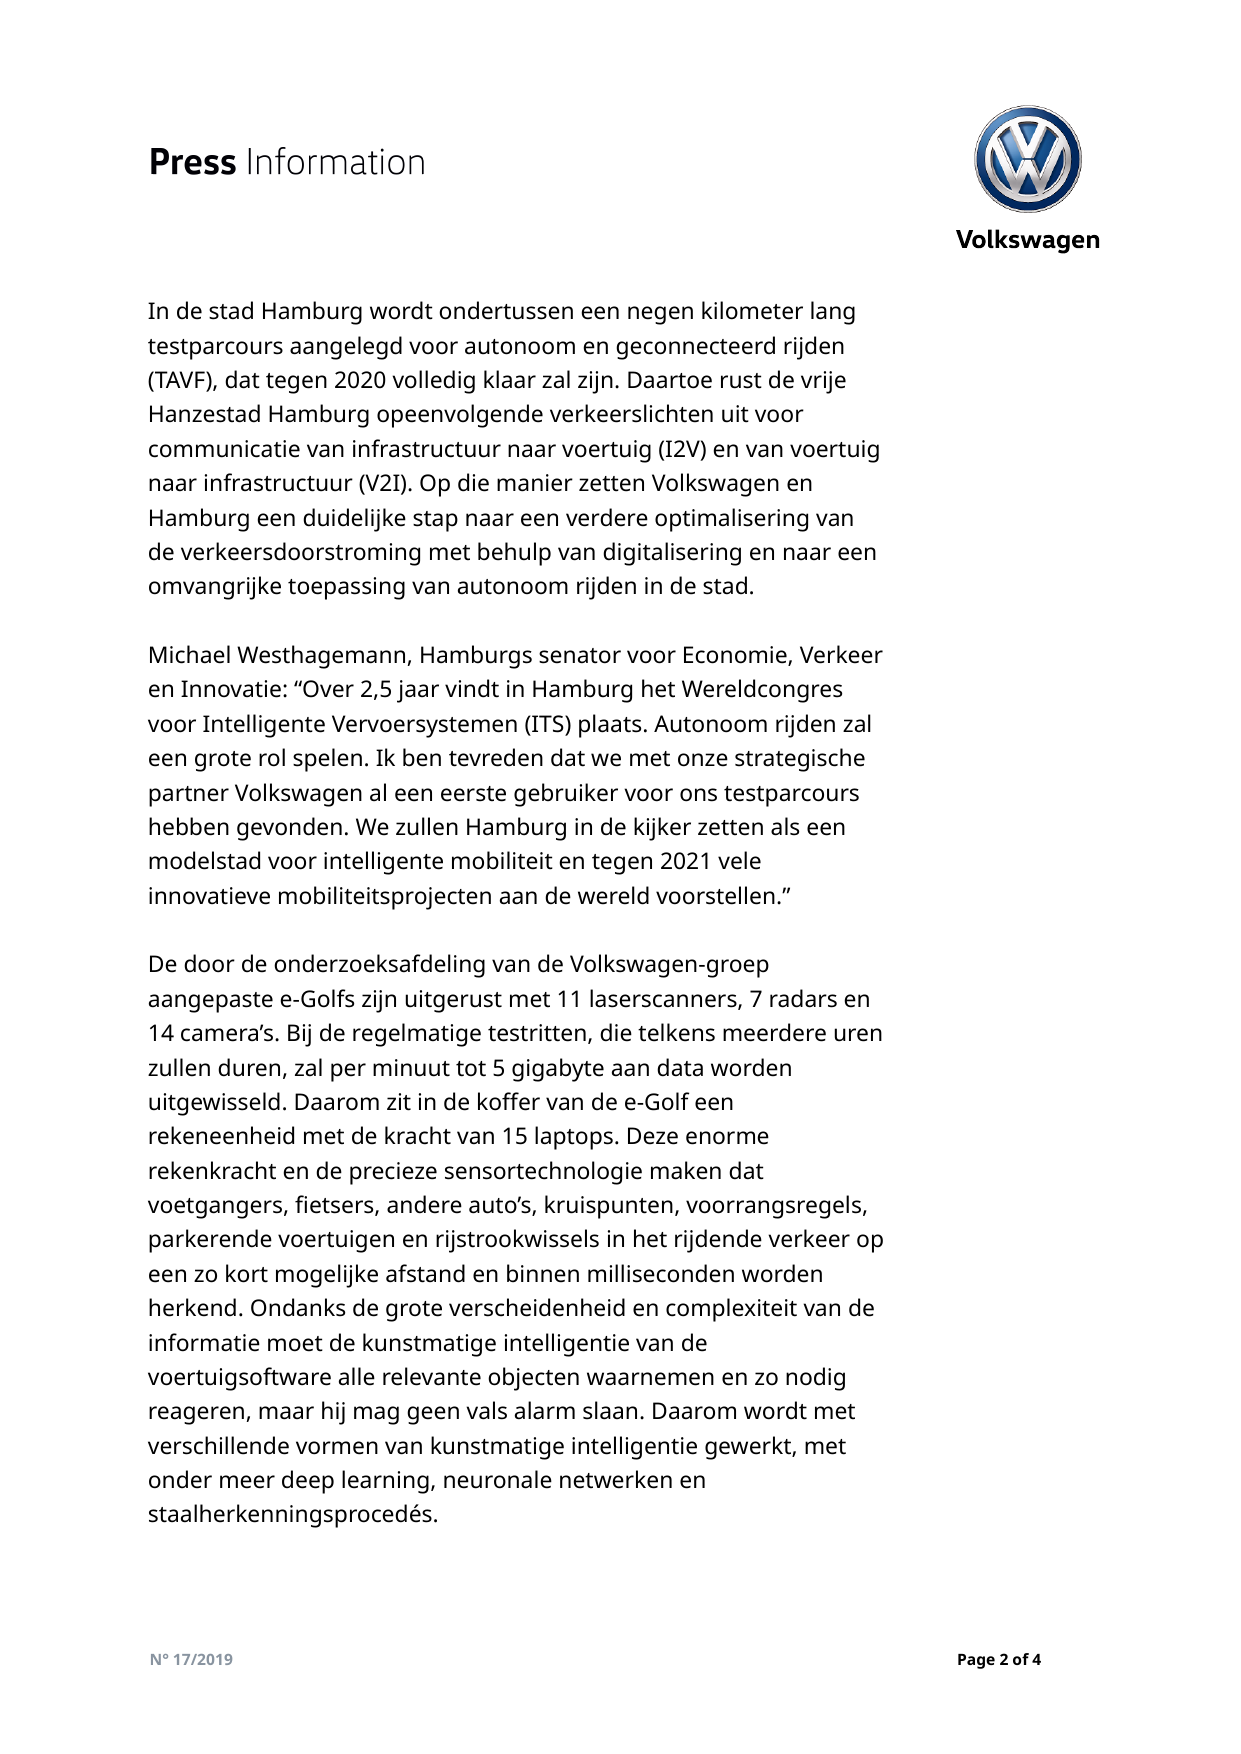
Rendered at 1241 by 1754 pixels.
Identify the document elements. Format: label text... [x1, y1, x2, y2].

text De door de onderzoeksafdeling van de Volkswagen-groep aangepaste e-Golfs zijn uitgerust met 11 laserscanners, 7 radars en 14 camera’s. Bij de regelmatige testritten, die telkens meerdere uren zullen duren, zal per minuut tot 5 gigabyte aan data worden uitgewisseld. Daarom zit in de koffer van de e-Golf een rekeneenheid met de kracht van 15 laptops. Deze enorme rekenkracht en de precieze sensortechnologie maken dat voetgangers, fietsers, andere auto’s, kruispunten, voorrangsregels, parkerende voertuigen en rijstrookwissels in het rijdende verkeer op een zo kort mogelijke afstand en binnen milliseconden worden herkend. Ondanks de grote verscheidenheid en complexiteit van de informatie moet de kunstmatige intelligentie van de voertuigsoftware alle relevante objecten waarnemen en zo nodig reageren, maar hij mag geen vals alarm slaan. Daarom wordt met verschillende vormen van kunstmatige intelligentie gewerkt, met onder meer deep learning, neuronale netwerken en staalherkenningsprocedés. [148, 948, 886, 1530]
picture [150, 145, 425, 176]
text In de stad Hamburg wordt ondertussen een negen kilometer lang testparcours aangelegd voor autonoom en geconnecteerd rijden (TAVF), dat tegen 2020 volledig klaar zal zijn. Daartoe rust de vrije Hanzestad Hamburg opeenvolgende verkeerslichten uit voor communicatie van infrastructuur naar voertuig (I2V) en van voertuig naar infrastructuur (V2I). Op die manier zetten Volkswagen en Hamburg een duidelijke stap naar een verdere optimalisering van de verkeersdoorstroming met behulp van digitalisering en naar een omvangrijke toepassing van autonoom rijden in de stad. [148, 295, 886, 602]
picture [967, 98, 1089, 220]
text Michael Westhagemann, Hamburgs senator voor Economie, Verkeer en Innovatie: “Over 2,5 jaar vindt in Hamburg het Wereldcongres voor Intelligente Vervoersystemen (ITS) plaats. Autonoom rijden zal een grote rol spelen. Ik ben tevreden dat we met onze strategische partner Volkswagen al een eerste gebruiker voor ons testparcours hebben gevonden. We zullen Hamburg in de kijker zetten als een modelstad voor intelligente mobiliteit en tegen 2021 vele innovatieve mobiliteitsprojecten aan de wereld voorstellen.” [148, 639, 886, 911]
